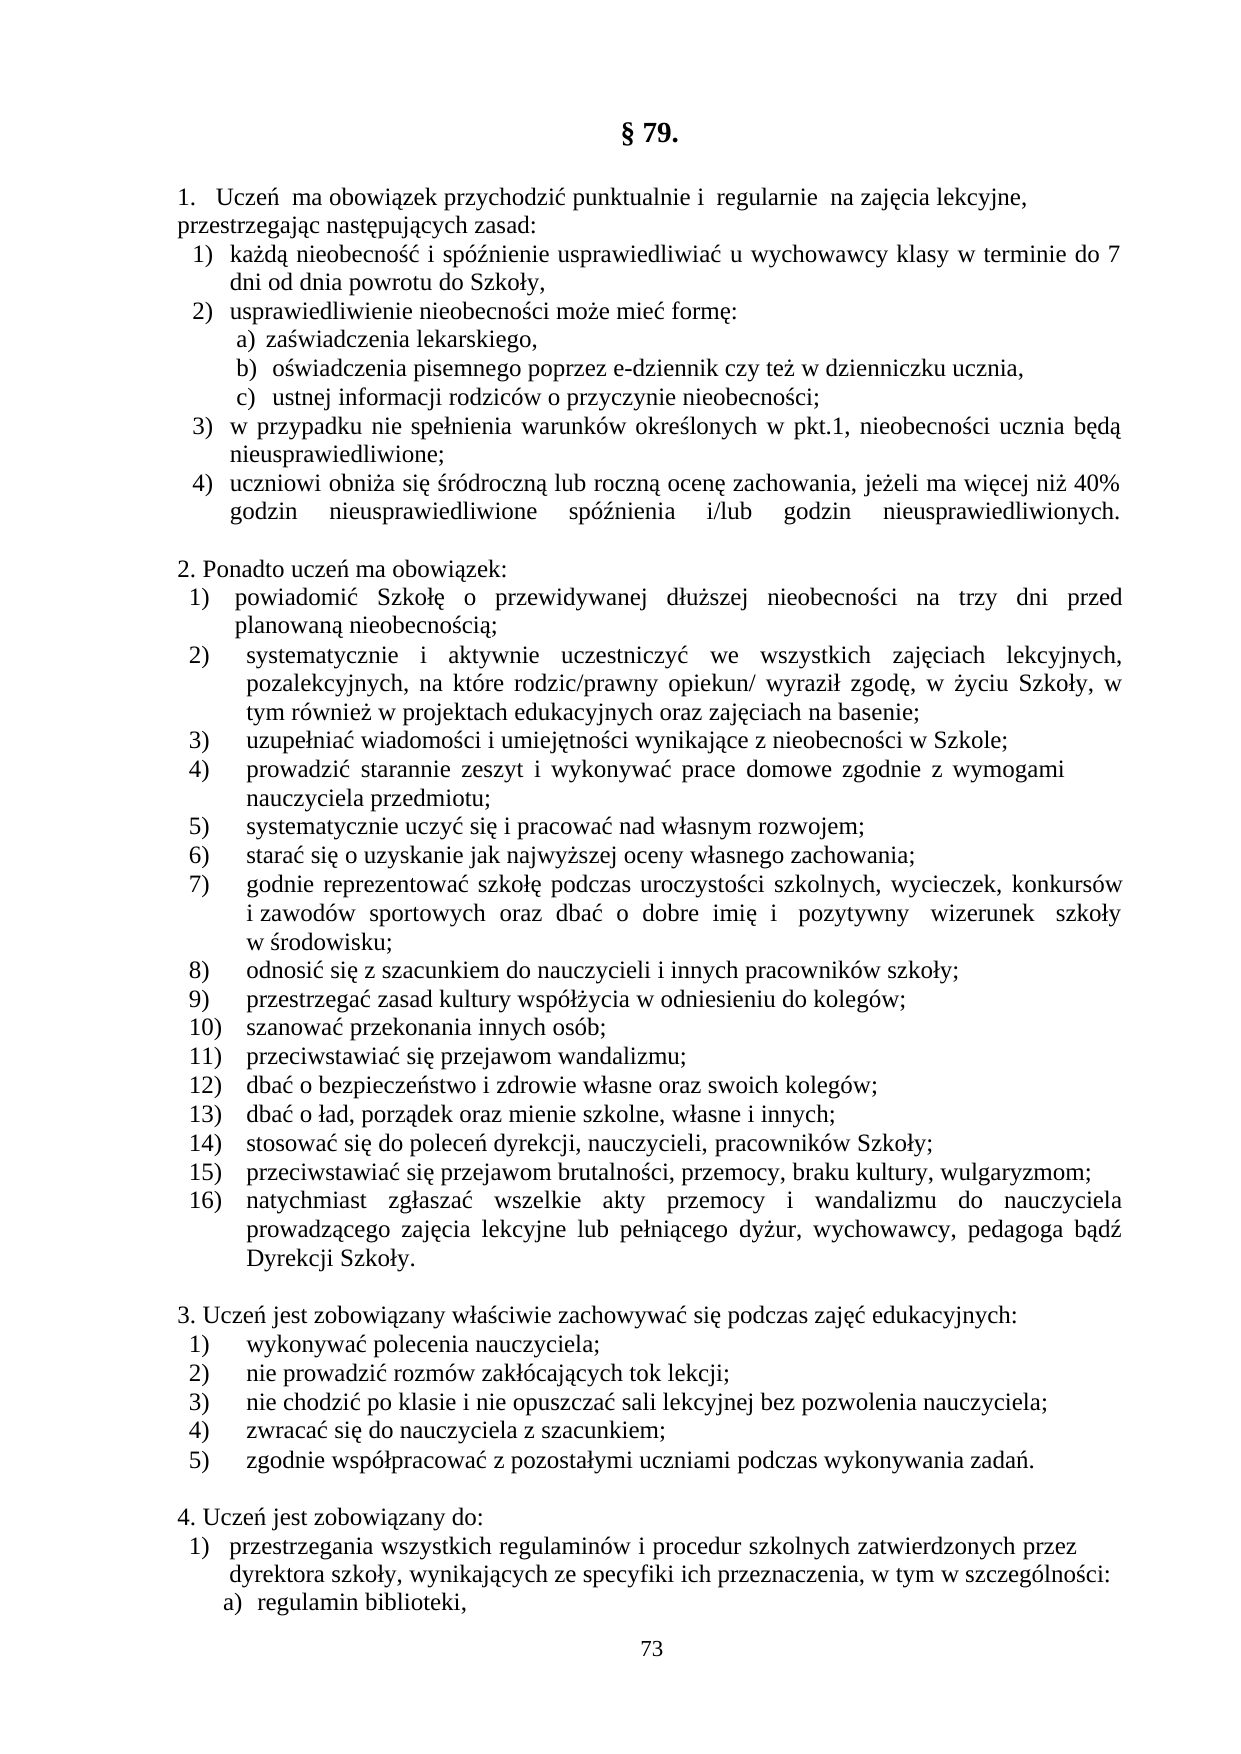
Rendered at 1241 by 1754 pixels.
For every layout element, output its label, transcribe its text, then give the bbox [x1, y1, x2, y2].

list starać się o uzyskanie jak najwyższej oceny własnego zachowania; [188, 840, 1134, 869]
list każdą nieobecność i spóźnienie usprawiedliwiać u wychowawcy klasy w terminie do 7 dni od dnia powrotu do Szkoły, [192, 239, 1123, 296]
list nie prowadzić rozmów zakłócających tok lekcji; [188, 1358, 1134, 1387]
list powiadomić Szkołę o przewidywanej dłuższej nieobecności na trzy dni przed planowaną nieobecnością; [188, 583, 1123, 639]
list wykonywać polecenia nauczyciela; [188, 1329, 1134, 1358]
list systematycznie uczyć się i pracować nad własnym rozwojem; [188, 812, 1134, 840]
list dbać o bezpieczeństwo i zdrowie własne oraz swoich kolegów; [188, 1071, 1134, 1099]
list przestrzegania wszystkich regulaminów i procedur szkolnych zatwierdzonych przez dyrektora szkoły, wynikających ze specyfiki ich przeznaczenia, w tym w szczególności: [188, 1531, 1122, 1588]
list szanować przekonania innych osób; [188, 1013, 1134, 1042]
list ustnej informacji rodziców o przyczynie nieobecności; [236, 382, 1134, 411]
list Uczeń ma obowiązek przychodzić punktualnie i regularnie na zajęcia lekcyjne, przestrzegając następujących zasad: [177, 182, 1122, 239]
list prowadzić starannie zeszyt i wykonywać prace domowe zgodnie z wymogami nauczyciela przedmiotu; [188, 755, 1123, 811]
list uzupełniać wiadomości i umiejętności wynikające z nieobecności w Szkole; [188, 726, 1134, 754]
list zaświadczenia lekarskiego, [236, 325, 1134, 353]
list przeciwstawiać się przejawom wandalizmu; [188, 1042, 1134, 1071]
list odnosić się z szacunkiem do nauczycieli i innych pracowników szkoły; [188, 956, 1134, 984]
list w przypadku nie spełnienia warunków określonych w pkt.1, nieobecności ucznia będą nieusprawiedliwione; [192, 412, 1123, 468]
list dbać o ład, porządek oraz mienie szkolne, własne i innych; [188, 1099, 1134, 1128]
list oświadczenia pisemnego poprzez e-dziennik czy też w dzienniczku ucznia, [236, 354, 1134, 382]
list natychmiast zgłaszać wszelkie akty przemocy i wandalizmu do nauczyciela prowadzącego zajęcia lekcyjne lub pełniącego dyżur, wychowawcy, pedagoga bądź Dyrekcji Szkoły. [188, 1186, 1122, 1272]
list Ponadto uczeń ma obowiązek: [177, 554, 1134, 582]
list przeciwstawiać się przejawom brutalności, przemocy, braku kultury, wulgaryzmom; [188, 1157, 1134, 1186]
list stosować się do poleceń dyrekcji, nauczycieli, pracowników Szkoły; [188, 1128, 1134, 1157]
list zwracać się do nauczyciela z szacunkiem; [188, 1416, 1134, 1444]
list uczniowi obniża się śródroczną lub roczną ocenę zachowania, jeżeli ma więcej niż 40% godzin nieusprawiedliwione spóźnienia i/lub godzin nieusprawiedliwionych. [192, 468, 1122, 525]
list Uczeń jest zobowiązany do: [177, 1502, 1134, 1531]
list usprawiedliwienie nieobecności może mieć formę: [192, 296, 1134, 325]
list przestrzegać zasad kultury współżycia w odniesieniu do kolegów; [188, 984, 1134, 1013]
subtitle § 79. [182, 115, 1116, 149]
list Uczeń jest zobowiązany właściwie zachowywać się podczas zajęć edukacyjnych: [177, 1301, 1134, 1329]
list nie chodzić po klasie i nie opuszczać sali lekcyjnej bez pozwolenia nauczyciela; [188, 1387, 1134, 1416]
list regulamin biblioteki, [223, 1588, 1134, 1617]
list systematycznie i aktywnie uczestniczyć we wszystkich zajęciach lekcyjnych, pozalekcyjnych, na które rodzic/prawny opiekun/ wyraził zgodę, w życiu Szkoły, w tym również w projektach edukacyjnych oraz zajęciach na basenie; [188, 640, 1123, 726]
list zgodnie współpracować z pozostałymi uczniami podczas wykonywania zadań. [188, 1445, 1134, 1473]
list godnie reprezentować szkołę podczas uroczystości szkolnych, wycieczek, konkursów i zawodów sportowych oraz dbać o dobre imię i pozytywny wizerunek szkoły w środowisku; [188, 869, 1123, 956]
